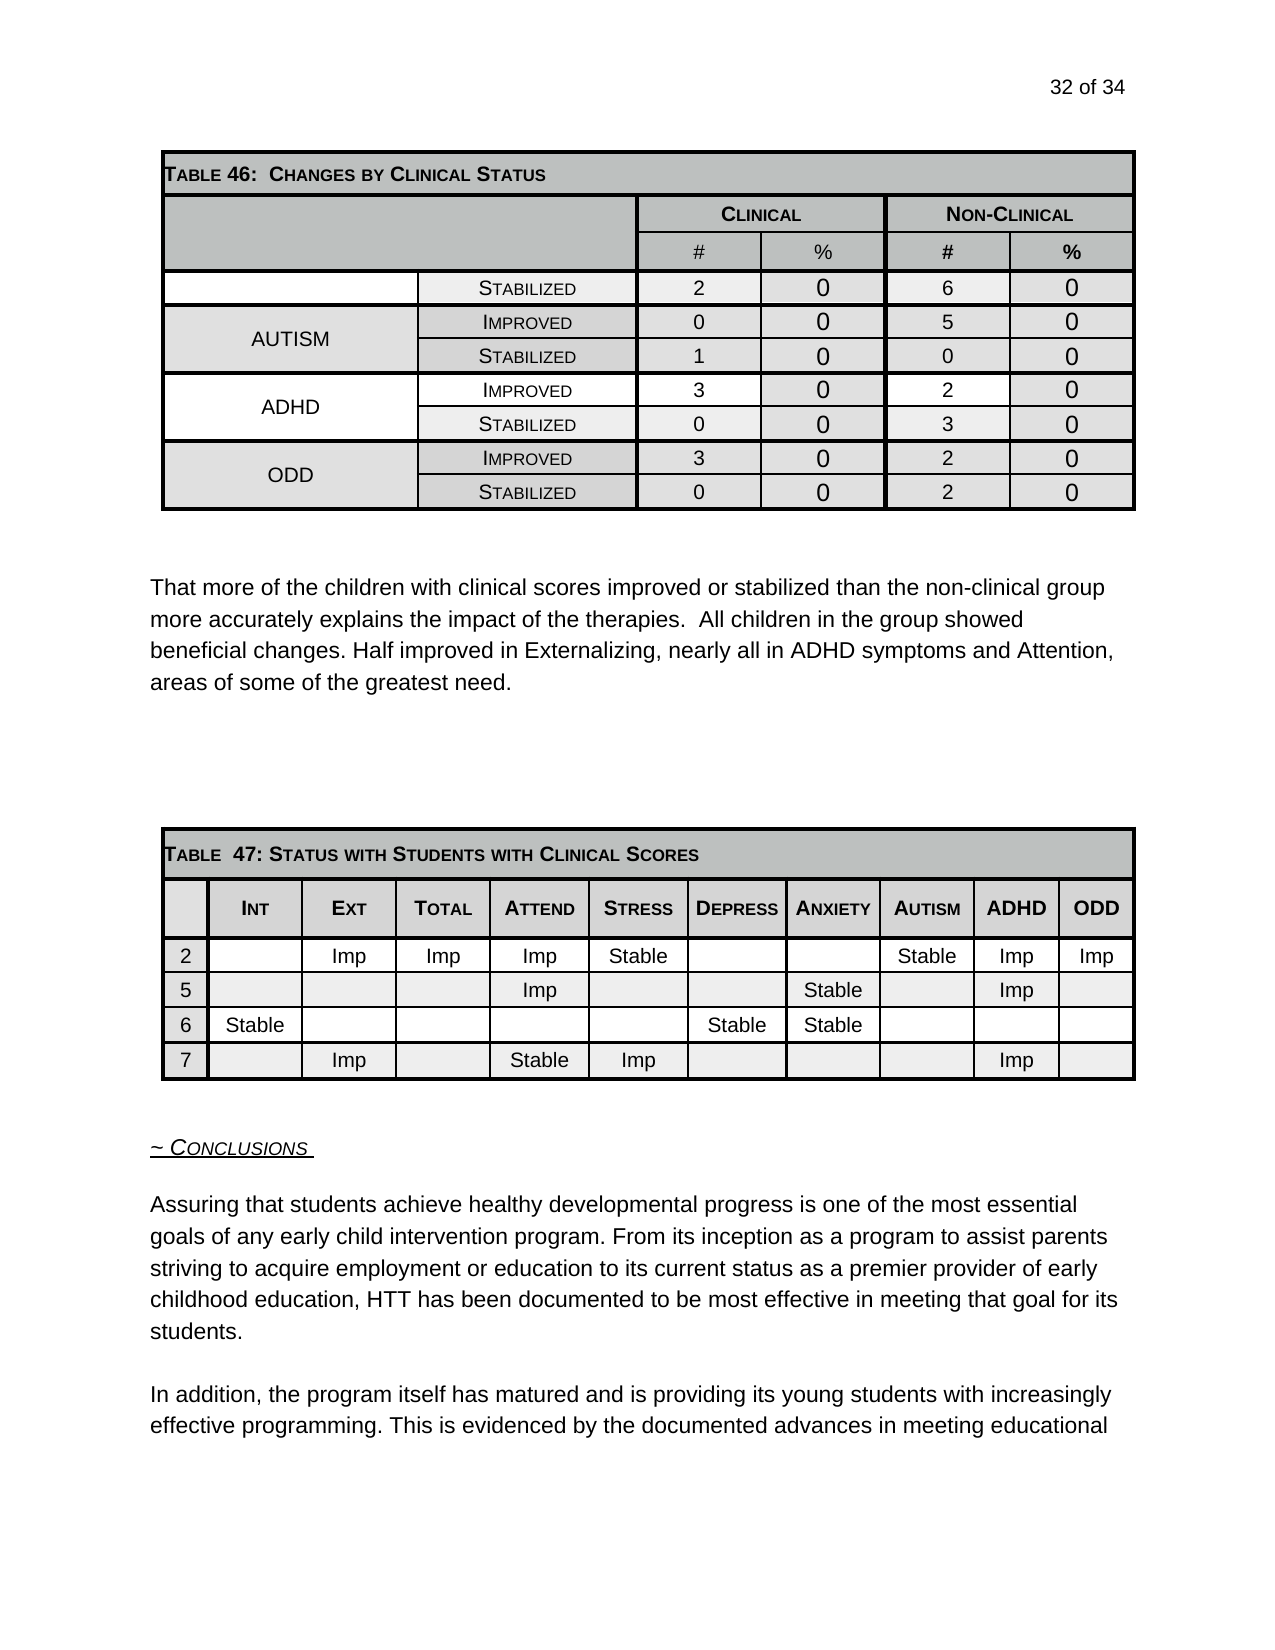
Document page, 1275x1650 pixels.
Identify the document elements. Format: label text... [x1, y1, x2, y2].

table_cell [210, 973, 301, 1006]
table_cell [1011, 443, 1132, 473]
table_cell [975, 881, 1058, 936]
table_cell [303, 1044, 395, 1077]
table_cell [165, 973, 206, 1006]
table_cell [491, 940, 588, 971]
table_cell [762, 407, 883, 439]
text Assuring that students achieve healthy developmental progress is one of the most essential goals of any early child intervention program. From its inception as a program to assist parents striving to acquire employment or education to its current status as a premier provider of early childhood education, HTT has been documented to be most effective in meeting that goal for its students. [150, 1191, 1125, 1344]
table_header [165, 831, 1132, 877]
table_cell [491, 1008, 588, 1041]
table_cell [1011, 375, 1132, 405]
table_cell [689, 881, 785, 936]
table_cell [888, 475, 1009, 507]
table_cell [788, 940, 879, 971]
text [150, 1381, 1125, 1439]
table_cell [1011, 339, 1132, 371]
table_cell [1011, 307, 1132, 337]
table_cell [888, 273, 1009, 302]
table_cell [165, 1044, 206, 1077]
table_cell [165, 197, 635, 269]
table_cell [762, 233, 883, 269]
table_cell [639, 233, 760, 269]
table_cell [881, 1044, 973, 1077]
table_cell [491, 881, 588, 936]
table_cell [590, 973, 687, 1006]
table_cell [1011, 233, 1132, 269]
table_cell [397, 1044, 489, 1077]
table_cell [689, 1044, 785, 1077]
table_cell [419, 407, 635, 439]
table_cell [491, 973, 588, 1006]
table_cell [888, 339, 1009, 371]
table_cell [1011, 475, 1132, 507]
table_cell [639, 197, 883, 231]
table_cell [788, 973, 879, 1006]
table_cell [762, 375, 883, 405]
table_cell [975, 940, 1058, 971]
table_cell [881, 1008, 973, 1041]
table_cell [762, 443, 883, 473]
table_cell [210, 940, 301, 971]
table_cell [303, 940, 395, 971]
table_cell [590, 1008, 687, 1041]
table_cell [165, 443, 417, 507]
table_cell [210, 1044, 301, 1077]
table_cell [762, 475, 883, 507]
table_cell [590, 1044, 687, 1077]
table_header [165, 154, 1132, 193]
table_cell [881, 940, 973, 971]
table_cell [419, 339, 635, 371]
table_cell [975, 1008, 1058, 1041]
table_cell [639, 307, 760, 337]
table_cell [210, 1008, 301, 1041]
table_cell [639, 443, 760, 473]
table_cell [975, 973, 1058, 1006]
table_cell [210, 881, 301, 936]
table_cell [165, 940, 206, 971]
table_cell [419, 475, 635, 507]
text That more of the children with clinical scores improved or stabilized than the non-clinical group more accurately explains the impact of the therapies. All children in the group showed beneficial changes. Half improved in Externalizing, nearly all in ADHD symptoms and Attention, areas of some of the greatest need. [150, 574, 1125, 695]
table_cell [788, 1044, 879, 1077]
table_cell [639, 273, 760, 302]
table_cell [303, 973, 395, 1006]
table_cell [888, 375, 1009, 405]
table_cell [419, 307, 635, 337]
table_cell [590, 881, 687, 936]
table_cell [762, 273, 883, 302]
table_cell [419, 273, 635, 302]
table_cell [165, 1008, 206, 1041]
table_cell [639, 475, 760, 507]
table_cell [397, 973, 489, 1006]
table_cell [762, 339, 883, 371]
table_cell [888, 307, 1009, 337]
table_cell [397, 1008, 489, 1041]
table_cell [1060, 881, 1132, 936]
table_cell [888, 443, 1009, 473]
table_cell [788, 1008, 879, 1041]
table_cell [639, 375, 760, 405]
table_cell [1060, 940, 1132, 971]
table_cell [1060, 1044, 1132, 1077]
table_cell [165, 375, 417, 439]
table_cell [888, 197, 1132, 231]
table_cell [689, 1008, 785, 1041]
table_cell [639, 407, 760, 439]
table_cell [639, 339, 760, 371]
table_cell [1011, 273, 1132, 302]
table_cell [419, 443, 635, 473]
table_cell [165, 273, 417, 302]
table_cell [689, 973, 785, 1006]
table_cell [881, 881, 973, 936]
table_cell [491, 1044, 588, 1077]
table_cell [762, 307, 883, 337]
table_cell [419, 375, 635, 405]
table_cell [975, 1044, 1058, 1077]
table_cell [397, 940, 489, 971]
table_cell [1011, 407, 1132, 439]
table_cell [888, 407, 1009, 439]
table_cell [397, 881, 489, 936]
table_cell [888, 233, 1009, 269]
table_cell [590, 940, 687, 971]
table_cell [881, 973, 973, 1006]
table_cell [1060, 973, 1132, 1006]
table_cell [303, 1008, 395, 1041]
text ~ Conclusions [150, 1133, 1125, 1160]
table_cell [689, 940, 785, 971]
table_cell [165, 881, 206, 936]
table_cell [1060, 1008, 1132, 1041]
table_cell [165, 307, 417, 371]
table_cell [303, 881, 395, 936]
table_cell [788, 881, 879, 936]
